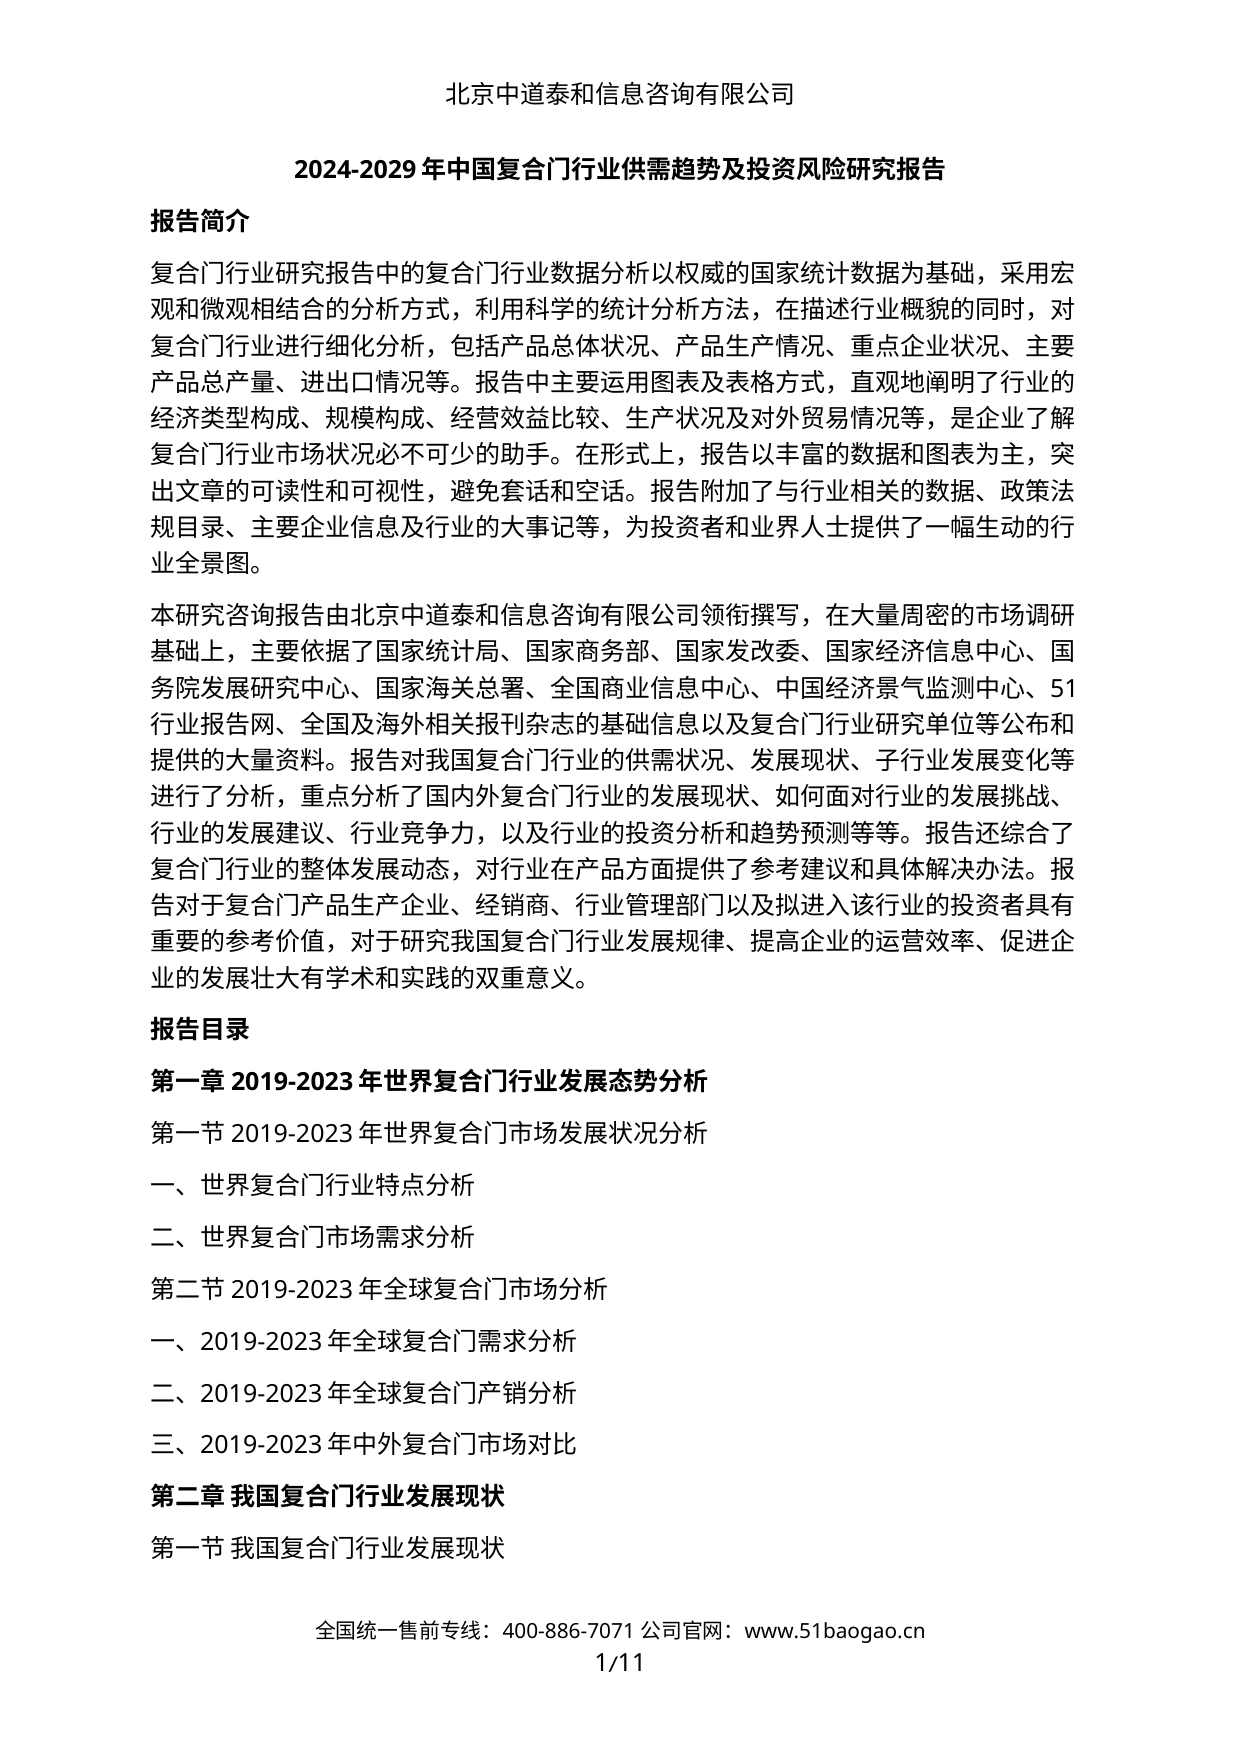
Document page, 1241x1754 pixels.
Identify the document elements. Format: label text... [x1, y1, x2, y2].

text 报告目录 [150, 1010, 1090, 1046]
text 2024-2029年中国复合门行业供需趋势及投资风险研究报告 [150, 150, 1090, 186]
text 一、2019-2023年全球复合门需求分析 [150, 1321, 1090, 1357]
text 第二章 我国复合门行业发展现状 [150, 1477, 1090, 1513]
text 二、2019-2023年全球复合门产销分析 [150, 1373, 1090, 1409]
text 第一节 2019-2023年世界复合门市场发展状况分析 [150, 1114, 1090, 1150]
text 第一节 我国复合门行业发展现状 [150, 1529, 1090, 1565]
text 第一章 2019-2023年世界复合门行业发展态势分析 [150, 1062, 1090, 1098]
text 本研究咨询报告由北京中道泰和信息咨询有限公司领衔撰写，在大量周密的市场调研基础上，主要依据了国家统计局、国家商务部、国家发改委、国家经济信息中心、国务院发展研究中心、国家海关总署、全国商业信息中心、中国经济景气监测中心、51行业报告网、全国及海外相关报刊杂志的基础信息以及复合门行业研究单位等公布和提供的大量资料。报告对我国复合门行业的供需状况、发展现状、子行业发展变化等进行了分析，重点分析了国内外复合门行业的发展现状、如何面对行业的发展挑战、行业的发展建议、行业竞争力，以及行业的投资分析和趋势预测等等。报告还综合了复合门行业的整体发展动态，对行业在产品方面提供了参考建议和具体解决办法。报告对于复合门产品生产企业、经销商、行业管理部门以及拟进入该行业的投资者具有重要的参考价值，对于研究我国复合门行业发展规律、提高企业的运营效率、促进企业的发展壮大有学术和实践的双重意义。 [150, 596, 1090, 994]
text 第二节 2019-2023年全球复合门市场分析 [150, 1269, 1090, 1306]
text 三、2019-2023年中外复合门市场对比 [150, 1425, 1090, 1461]
text 一、世界复合门行业特点分析 [150, 1166, 1090, 1202]
text 复合门行业研究报告中的复合门行业数据分析以权威的国家统计数据为基础，采用宏观和微观相结合的分析方式，利用科学的统计分析方法，在描述行业概貌的同时，对复合门行业进行细化分析，包括产品总体状况、产品生产情况、重点企业状况、主要产品总产量、进出口情况等。报告中主要运用图表及表格方式，直观地阐明了行业的经济类型构成、规模构成、经营效益比较、生产状况及对外贸易情况等，是企业了解复合门行业市场状况必不可少的助手。在形式上，报告以丰富的数据和图表为主，突出文章的可读性和可视性，避免套话和空话。报告附加了与行业相关的数据、政策法规目录、主要企业信息及行业的大事记等，为投资者和业界人士提供了一幅生动的行业全景图。 [150, 254, 1090, 580]
text 报告简介 [150, 202, 1090, 238]
text 二、世界复合门市场需求分析 [150, 1217, 1090, 1254]
